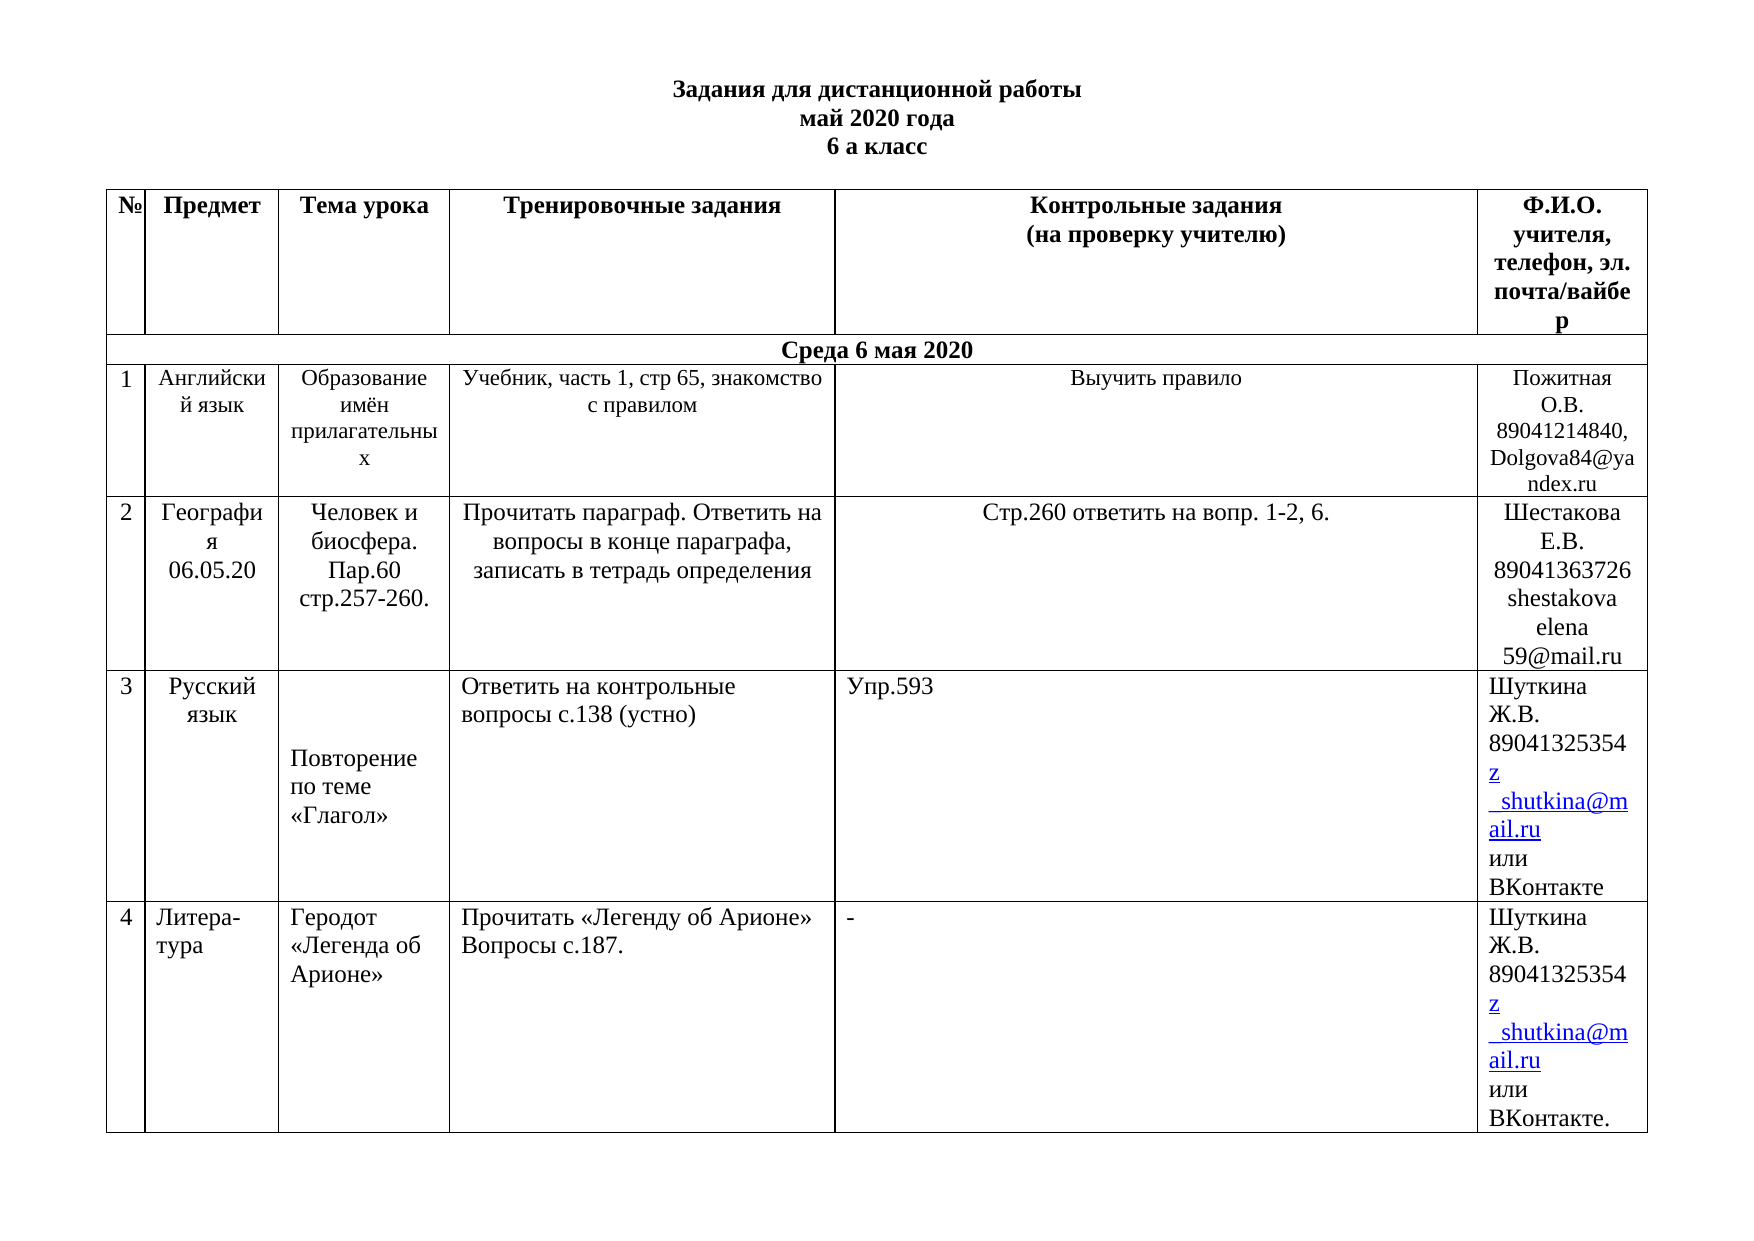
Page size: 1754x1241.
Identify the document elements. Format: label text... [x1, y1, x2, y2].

table_cell Прочитать параграф. Ответить на вопросы в конце параграфа, записать в тетрадь определения [450, 497, 834, 670]
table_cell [450, 902, 834, 1132]
table_header Тренировочные задания [450, 190, 834, 334]
table_cell Упр.593 [836, 671, 1477, 901]
text май 2020 года [118, 103, 1636, 131]
table_cell Повторение по теме «Глагол» [279, 671, 449, 901]
table_cell Русский язык [146, 671, 278, 901]
table_cell 3 [107, 671, 144, 901]
table_header Предмет [146, 190, 278, 334]
table_header Тема урока [279, 190, 449, 334]
table_cell Человек и биосфера. Пар.60 стр.257-260. [279, 497, 449, 670]
table_cell 4 [107, 902, 144, 1132]
table_cell Выучить правило [836, 365, 1477, 496]
table_cell Образование имён прилагательных [279, 365, 449, 496]
table_cell Английский язык [146, 365, 278, 496]
table_cell Ответить на контрольные вопросы с.138 (устно) [450, 671, 834, 901]
table_cell Пожитная О.В. 89041214840, Dolgova84@yandex.ru [1478, 365, 1647, 496]
table_cell Литера- тура [146, 902, 278, 1132]
text 6 а класс [118, 131, 1636, 160]
text Задания для дистанционной работы [118, 74, 1636, 103]
table_cell Шуткина Ж.В. 89041325354 z_shutkina@mail.ru или ВКонтакте [1478, 671, 1647, 901]
table_cell Шестакова Е.В. 89041363726 shestakova elena 59@mail.ru [1478, 497, 1647, 670]
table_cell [279, 902, 449, 1132]
table_cell 2 [107, 497, 144, 670]
table_cell География 06.05.20 [146, 497, 278, 670]
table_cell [1478, 902, 1647, 1132]
table_header Ф.И.О. учителя, телефон, эл. почта/вайбер [1478, 190, 1647, 334]
table_cell - [836, 902, 1477, 1132]
table_cell Учебник, часть 1, стр 65, знакомство с правилом [450, 365, 834, 496]
table_header Контрольные задания (на проверку учителю) [836, 190, 1477, 334]
table_header № [107, 190, 144, 334]
table_cell Стр.260 ответить на вопр. 1-2, 6. [836, 497, 1477, 670]
table_cell 1 [107, 365, 144, 496]
table_cell Среда 6 мая 2020 [107, 335, 1647, 363]
